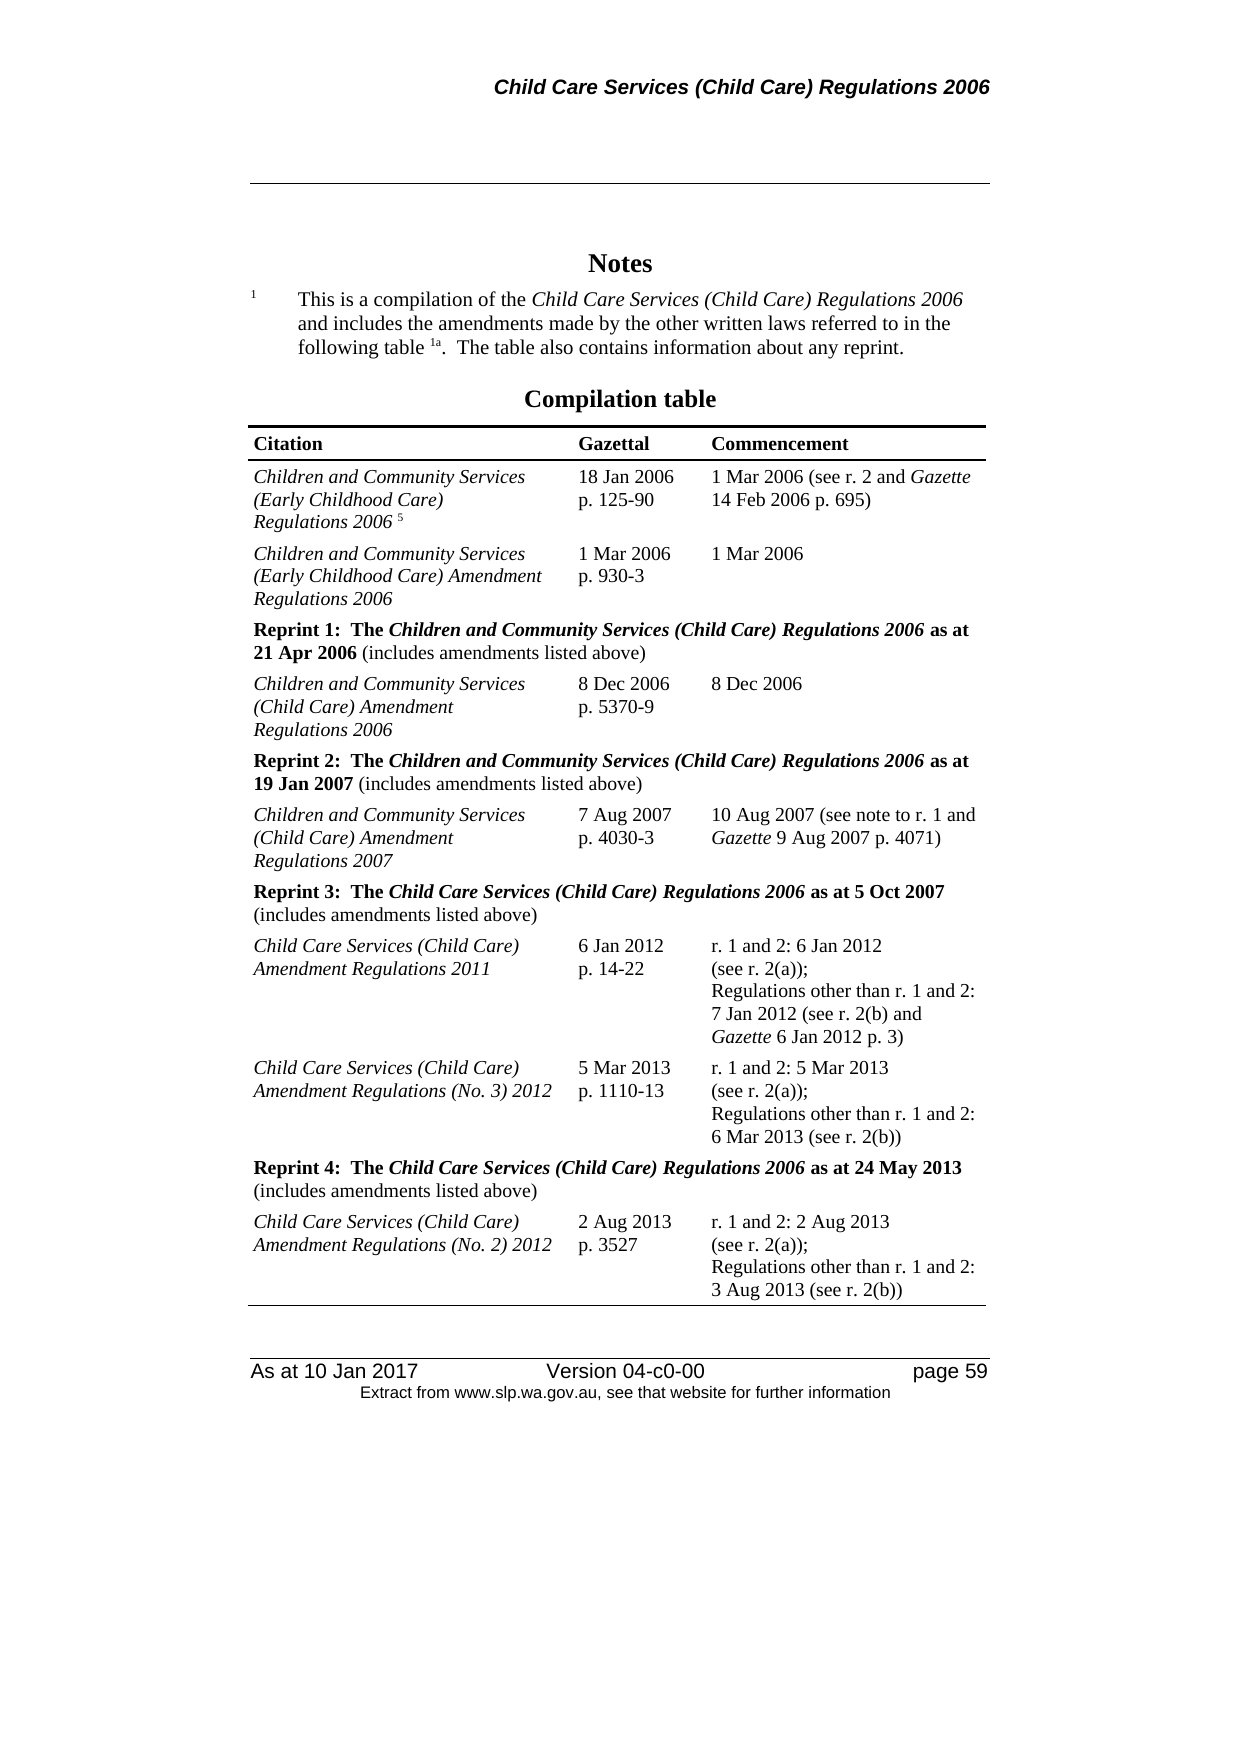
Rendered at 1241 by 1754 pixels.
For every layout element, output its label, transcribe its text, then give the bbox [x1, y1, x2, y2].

table_cell 1 Mar 2006 [705, 538, 986, 614]
table_cell Child Care Services (Child Care) Amendment Regulations (No. 2) 2012 [248, 1206, 572, 1305]
table_cell 5 Mar 2013 p. 1110-13 [572, 1052, 705, 1152]
table_cell 6 Jan 2012 p. 14-22 [572, 930, 705, 1052]
table_cell 1 Mar 2006 p. 930-3 [572, 538, 705, 614]
table_cell Children and Community Services (Early Childhood Care) Amendment Regulations 2006 [248, 538, 572, 614]
table_cell Reprint 2: The Children and Community Services (Child Care) Regulations 2006 as at 19 Jan 2007 (includes amendments listed above) [248, 745, 986, 799]
table_cell 10 Aug 2007 (see note to r. 1 and Gazette 9 Aug 2007 p. 4071) [705, 799, 986, 876]
table_cell 8 Dec 2006 [705, 668, 986, 745]
table_cell Children and Community Services (Child Care) Amendment Regulations 2007 [248, 799, 572, 876]
table_cell Reprint 4: The Child Care Services (Child Care) Regulations 2006 as at 24 May 2013 (includes amendments listed above) [248, 1152, 986, 1206]
table_cell Children and Community Services (Early Childhood Care) Regulations 2006 5 [248, 461, 572, 537]
table_cell Children and Community Services (Child Care) Amendment Regulations 2006 [248, 668, 572, 745]
table_cell 1 Mar 2006 (see r. 2 and Gazette 14 Feb 2006 p. 695) [705, 461, 986, 537]
table_cell Child Care Services (Child Care) Amendment Regulations 2011 [248, 930, 572, 1052]
subtitle Notes [250, 247, 990, 279]
text 1 This is a compilation of the Child Care Services (Child Care) Regulations 2006 and includes the amendments made by the other written laws referred to in the following table 1a. The table also contains information about any reprint. [250, 287, 990, 359]
table_cell Reprint 1: The Children and Community Services (Child Care) Regulations 2006 as at 21 Apr 2006 (includes amendments listed above) [248, 614, 986, 668]
table_header Gazettal [572, 428, 705, 459]
table_cell Reprint 3: The Child Care Services (Child Care) Regulations 2006 as at 5 Oct 2007 (includes amendments listed above) [248, 876, 986, 930]
table_cell 7 Aug 2007 p. 4030-3 [572, 799, 705, 876]
table_cell 2 Aug 2013 p. 3527 [572, 1206, 705, 1305]
table_cell r. 1 and 2: 5 Mar 2013 (see r. 2(a)); Regulations other than r. 1 and 2: 6 Mar 2013 (see r. 2(b)) [705, 1052, 986, 1152]
table_header Commencement [705, 428, 986, 459]
table_cell r. 1 and 2: 6 Jan 2012 (see r. 2(a)); Regulations other than r. 1 and 2: 7 Jan 2012 (see r. 2(b) and Gazette 6 Jan 2012 p. 3) [705, 930, 986, 1052]
subtitle Compilation table [250, 384, 990, 413]
table_cell Child Care Services (Child Care) Amendment Regulations (No. 3) 2012 [248, 1052, 572, 1152]
table_header Citation [248, 428, 572, 459]
table_cell 8 Dec 2006 p. 5370-9 [572, 668, 705, 745]
table_cell 18 Jan 2006 p. 125-90 [572, 461, 705, 537]
table_cell r. 1 and 2: 2 Aug 2013 (see r. 2(a)); Regulations other than r. 1 and 2: 3 Aug 2013 (see r. 2(b)) [705, 1206, 986, 1305]
